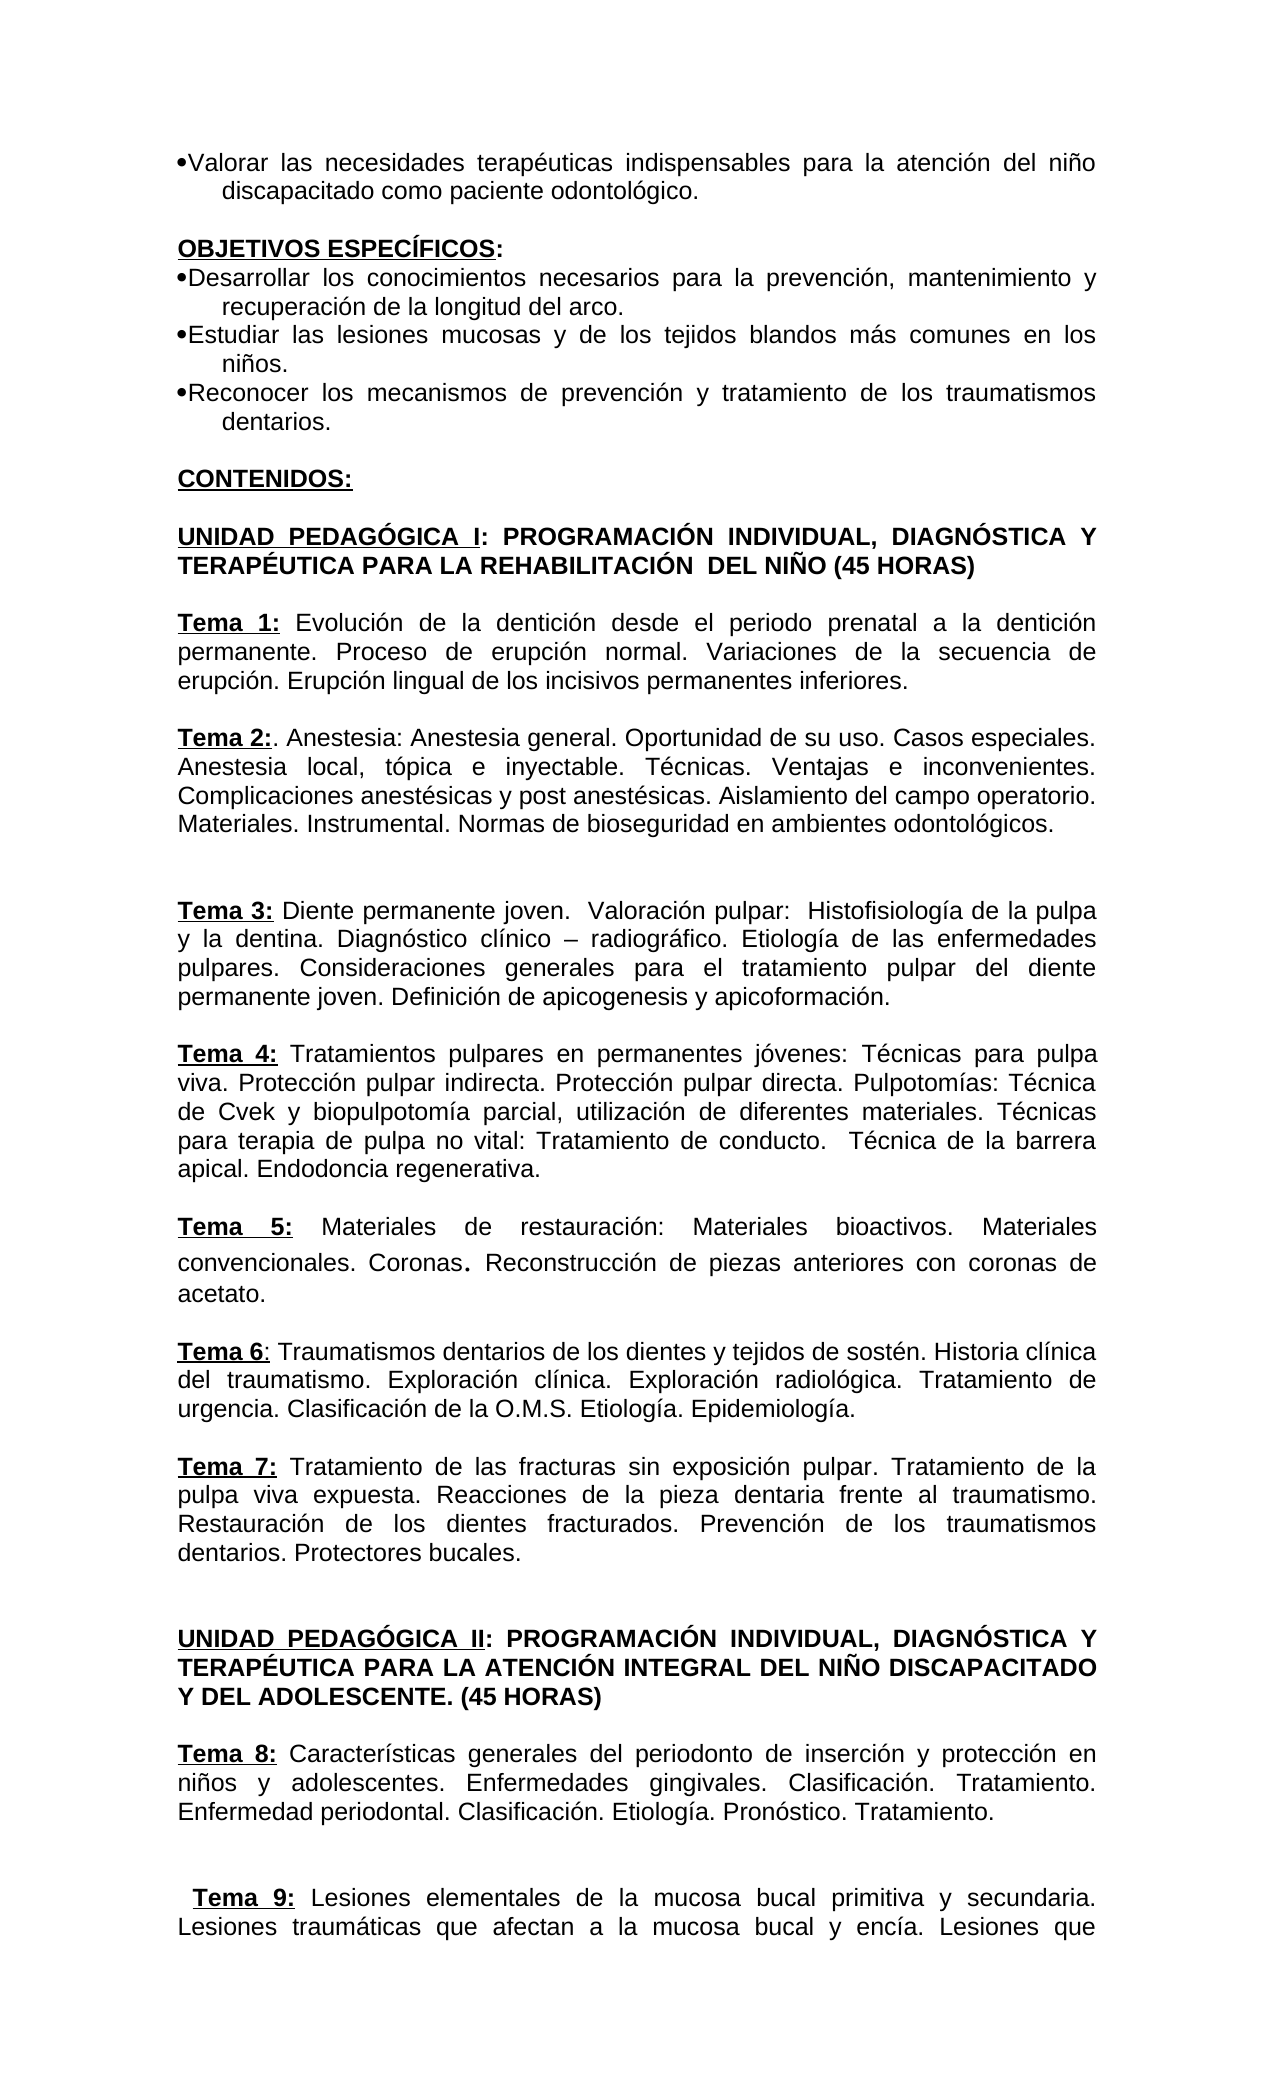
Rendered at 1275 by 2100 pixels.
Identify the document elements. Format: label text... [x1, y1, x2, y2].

text Tema 1: Evolución de la dentición desde el periodo prenatal a la dentición permanente. Proceso de erupción normal. Variaciones de la secuencia de erupción. Erupción lingual de los incisivos permanentes inferiores. [177, 608, 1098, 694]
text Contenidos: [177, 464, 1098, 493]
list Valorar las necesidades terapéuticas indispensables para la atención del niño discapacitado como paciente odontológico. [177, 148, 1098, 205]
text Tema 5: Materiales de restauración: Materiales bioactivos. Materiales convencionales. Coronas. Reconstrucción de piezas anteriores con coronas de acetato. [177, 1212, 1098, 1308]
list Reconocer los mecanismos de prevención y tratamiento de los traumatismos dentarios. [177, 378, 1098, 436]
text Tema 4: Tratamientos pulpares en permanentes jóvenes: Técnicas para pulpa viva. Protección pulpar indirecta. Protección pulpar directa. Pulpotomías: Técnica de Cvek y biopulpotomía parcial, utilización de diferentes materiales. Técnicas para terapia de pulpa no vital: Tratamiento de conducto. Técnica de la barrera apical. Endodoncia regenerativa. [177, 1039, 1098, 1183]
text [177, 1883, 1098, 1940]
text Tema 8: Características generales del periodonto de inserción y protección en niños y adolescentes. Enfermedades gingivales. Clasificación. Tratamiento. Enfermedad periodontal. Clasificación. Etiología. Pronóstico. Tratamiento. [177, 1739, 1098, 1825]
text Unidad Pedagógica I: Programación individual, diagnóstica y terapéutica para niño (45 horas) [177, 522, 1098, 579]
list Estudiar las lesiones mucosas y de los tejidos blandos más comunes en los niños. [177, 320, 1098, 378]
text Tema 3: Diente permanente joven. Valoración pulpar: Histofisiología de la pulpa y la dentina. Diagnóstico clínico – radiográfico. Etiología de las enfermedades pulpares. Consideraciones generales para el tratamiento pulpar del diente permanente joven. Definición de apicogenesis y apicoformación. [177, 896, 1098, 1011]
list Desarrollar los conocimientos necesarios para la prevención, mantenimiento y recuperación de la longitud del arco. [177, 263, 1098, 320]
text Objetivos específicos: [177, 234, 1098, 263]
text Unidad pedagógica II: Programación individual, diagnóstica y terapéutica para del niño discapacitado y del adolescente. (45 horas) [177, 1624, 1098, 1710]
text Tema 6: Traumatismos dentarios de los dientes y tejidos de sostén. Historia clínica del traumatismo. Exploración clínica. Exploración radiológica. Tratamiento de urgencia. Clasificación de .S. Etiología. Epidemiología. [177, 1336, 1098, 1423]
text Tema 7: Tratamiento de las fracturas sin exposición pulpar. Tratamiento de la pulpa viva expuesta. Reacciones de la pieza dentaria frente al traumatismo. Restauración de los dientes fracturados. Prevención de los traumatismos dentarios. Protectores bucales. [177, 1451, 1098, 1566]
text Tema 2:. Anestesia: Anestesia general. Oportunidad de su uso. Casos especiales. Anestesia local, tópica e inyectable. Técnicas. Ventajas e inconvenientes. Complicaciones anestésicas y post anestésicas. Aislamiento del campo operatorio. Materiales. Instrumental. Normas de bioseguridad en ambientes odontológicos. [177, 723, 1098, 838]
